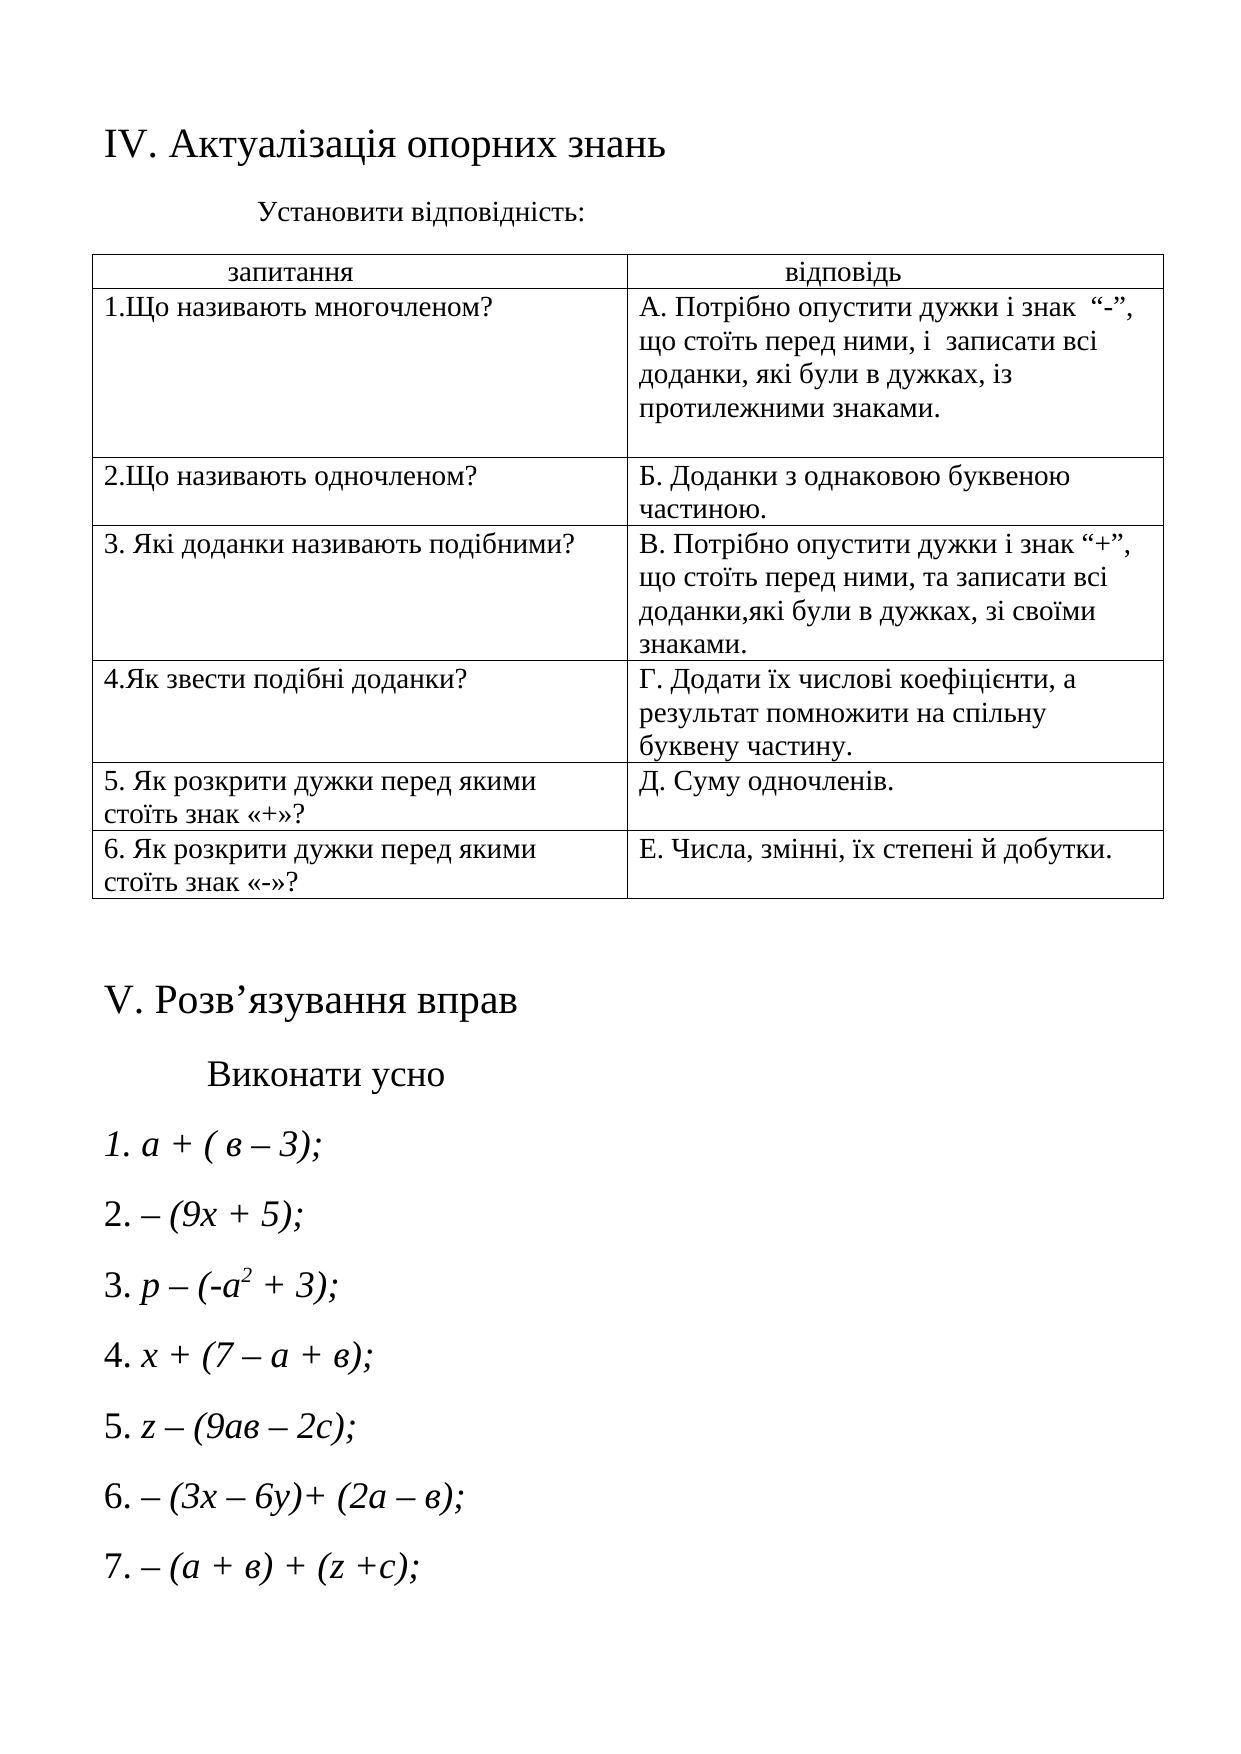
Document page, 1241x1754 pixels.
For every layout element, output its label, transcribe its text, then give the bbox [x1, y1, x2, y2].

table_header відповідь [628, 255, 1163, 288]
table_cell Б. Доданки з однаковою буквеною частиною. [628, 458, 1163, 525]
text 1. а + ( в – 3); [103, 1121, 1152, 1164]
table_cell 5. Як розкрити дужки перед якими стоїть знак «+»? [93, 763, 627, 830]
text 3. р – (-а2 + 3); [103, 1262, 1152, 1305]
text 2. – (9х + 5); [103, 1192, 1152, 1235]
text 6. – (3х – 6у)+ (2а – в); [103, 1473, 1152, 1517]
table_cell 6. Як розкрити дужки перед якими стоїть знак «-»? [93, 831, 627, 898]
text Установити відповідність: [103, 194, 1152, 228]
text 4. х + (7 – а + в); [103, 1333, 1152, 1376]
table_cell 4.Як звести подібні доданки? [93, 661, 627, 762]
table_cell Е. Числа, змінні, їх степені й добутки. [628, 831, 1163, 898]
text V. Розв’язування вправ [103, 975, 1152, 1023]
table_cell А. Потрібно опустити дужки і знак “-”, що стоїть перед ними, і записати всі доданки, які були в дужках, із протилежними знаками. [628, 289, 1163, 457]
text ІV. Актуалізація опорних знань [103, 118, 1152, 166]
table_cell Г. Додати їх числові коефіцієнти, а результат помножити на спільну буквену частину. [628, 661, 1163, 762]
table_header запитання [93, 255, 627, 288]
text 5. z – (9ав – 2с); [103, 1403, 1152, 1446]
table_cell В. Потрібно опустити дужки і знак “+”, що стоїть перед ними, та записати всі доданки,які були в дужках, зі своїми знаками. [628, 526, 1163, 660]
table_cell 2.Що називають одночленом? [93, 458, 627, 525]
text Виконати усно [103, 1051, 1152, 1094]
table_cell 1.Що називають многочленом? [93, 289, 627, 457]
text 7. – (а + в) + (z +с); [103, 1544, 1152, 1587]
table_cell Д. Суму одночленів. [628, 763, 1163, 830]
table_cell 3. Які доданки називають подібними? [93, 526, 627, 660]
